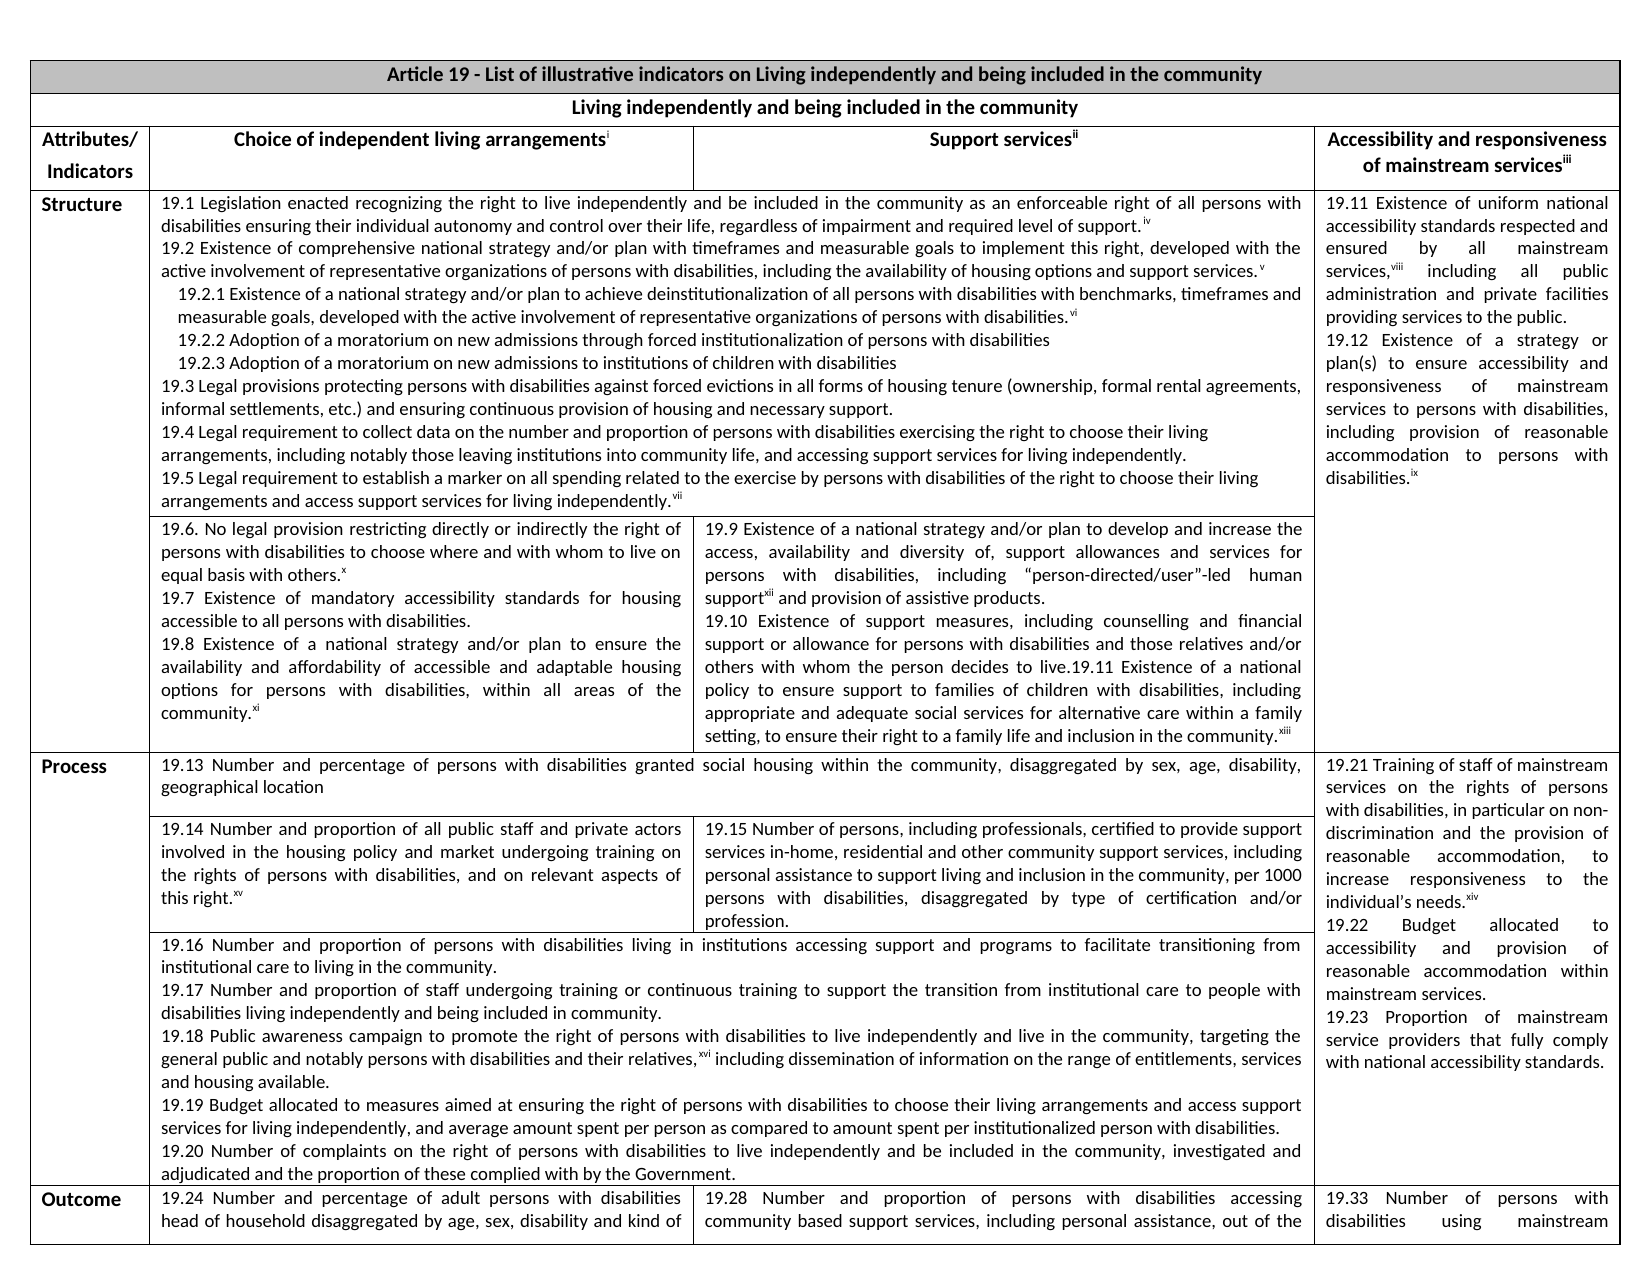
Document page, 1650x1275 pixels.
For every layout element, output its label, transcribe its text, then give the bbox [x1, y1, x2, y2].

table_cell Process [31, 753, 149, 816]
table_cell 19.11 Existence of uniform national accessibility standards respected and ensured by all mainstream services, including all public administration and private facilities providing services to the public. 19.12 Existence of a strategy or plan(s) to ensure accessibility and responsiveness of mainstream services to persons with disabilities, including provision of reasonable accommodation to persons with disabilities. [1315, 191, 1619, 752]
table_header Article 19 - List of illustrative indicators on Living independently and being included in the community [31, 61, 1619, 93]
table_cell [150, 1186, 693, 1244]
table_cell 19.21 Training of staff of mainstream services on the rights of persons with disabilities, in particular on non-discrimination and the provision of reasonable accommodation, to increase responsiveness to the individual’s needs. 19.22 Budget allocated to accessibility and provision of reasonable accommodation within mainstream services. 19.23 Proportion of mainstream service providers that fully comply with national accessibility standards. [1315, 753, 1619, 1185]
table_cell 19.9 Existence of a national strategy and/or plan to develop and increase the access, availability and diversity of, support allowances and services for persons with disabilities, including “person-directed/user”-led human support and provision of assistive products. 19.10 Existence of support measures, including counselling and financial support or allowance for persons with disabilities and those relatives and/or others with whom the person decides to live.19.11 Existence of a national policy to ensure support to families of children with disabilities, including appropriate and adequate social services for alternative care within a family setting, to ensure their right to a family life and inclusion in the community. [694, 517, 1314, 752]
table_cell 19.16 Number and proportion of persons with disabilities living in institutions accessing support and programs to facilitate transitioning from institutional care to living in the community. 19.17 Number and proportion of staff undergoing training or continuous training to support the transition from institutional care to people with disabilities living independently and being included in community. 19.18 Public awareness campaign to promote the right of persons with disabilities to live independently and live in the community, targeting the general public and notably persons with disabilities and their relatives, including dissemination of information on the range of entitlements, services and housing available. 19.19 Budget allocated to measures aimed at ensuring the right of persons with disabilities to choose their living arrangements and access support services for living independently, and average amount spent per person as compared to amount spent per institutionalized person with disabilities. 19.20 Number of complaints on the right of persons with disabilities to live independently and be included in the community, investigated and adjudicated and the proportion of these complied with by the Government. [150, 933, 1314, 1185]
table_cell Structure [31, 191, 149, 752]
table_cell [694, 1186, 1314, 1244]
table_cell Support services [694, 127, 1314, 190]
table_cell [1315, 1186, 1619, 1244]
table_cell Attributes/ Indicators [31, 127, 149, 190]
table_cell Outcome [31, 1186, 149, 1244]
table_cell Choice of independent living arrangements [150, 127, 693, 190]
table_cell 19.14 Number and proportion of all public staff and private actors involved in the housing policy and market undergoing training on the rights of persons with disabilities, and on relevant aspects of this right. [150, 817, 693, 932]
table_cell Living independently and being included in the community [31, 94, 1619, 126]
table_cell 19.6. No legal provision restricting directly or indirectly the right of persons with disabilities to choose where and with whom to live on equal basis with others. 19.7 Existence of mandatory accessibility standards for housing accessible to all persons with disabilities. 19.8 Existence of a national strategy and/or plan to ensure the availability and affordability of accessible and adaptable housing options for persons with disabilities, within all areas of the community. [150, 517, 693, 752]
table_cell 19.1 Legislation enacted recognizing the right to live independently and be included in the community as an enforceable right of all persons with disabilities ensuring their individual autonomy and control over their life, regardless of impairment and required level of support. 19.2 Existence of comprehensive national strategy and/or plan with timeframes and measurable goals to implement this right, developed with the active involvement of representative organizations of persons with disabilities, including the availability of housing options and support services. 19.2.1 Existence of a national strategy and/or plan to achieve deinstitutionalization of all persons with disabilities with benchmarks, timeframes and measurable goals, developed with the active involvement of representative organizations of persons with disabilities. 19.2.2 Adoption of a moratorium on new admissions through forced institutionalization of persons with disabilities 19.2.3 Adoption of a moratorium on new admissions to institutions of children with disabilities 19.3 Legal provisions protecting persons with disabilities against forced evictions in all forms of housing tenure (ownership, formal rental agreements, informal settlements, etc.) and ensuring continuous provision of housing and necessary support. 19.4 Legal requirement to collect data on the number and proportion of persons with disabilities exercising the right to choose their living arrangements, including notably those leaving institutions into community life, and accessing support services for living independently. 19.5 Legal requirement to establish a marker on all spending related to the exercise by persons with disabilities of the right to choose their living arrangements and access support services for living independently. [150, 191, 1314, 516]
table_cell 19.15 Number of persons, including professionals, certified to provide support services in-home, residential and other community support services, including personal assistance to support living and inclusion in the community, per 1000 persons with disabilities, disaggregated by type of certification and/or profession. [694, 817, 1314, 932]
table_cell 19.13 Number and percentage of persons with disabilities granted social housing within the community, disaggregated by sex, age, disability, geographical location [150, 753, 1314, 816]
table_cell [31, 816, 149, 1185]
table_cell Accessibility and responsiveness of mainstream services [1315, 127, 1619, 190]
